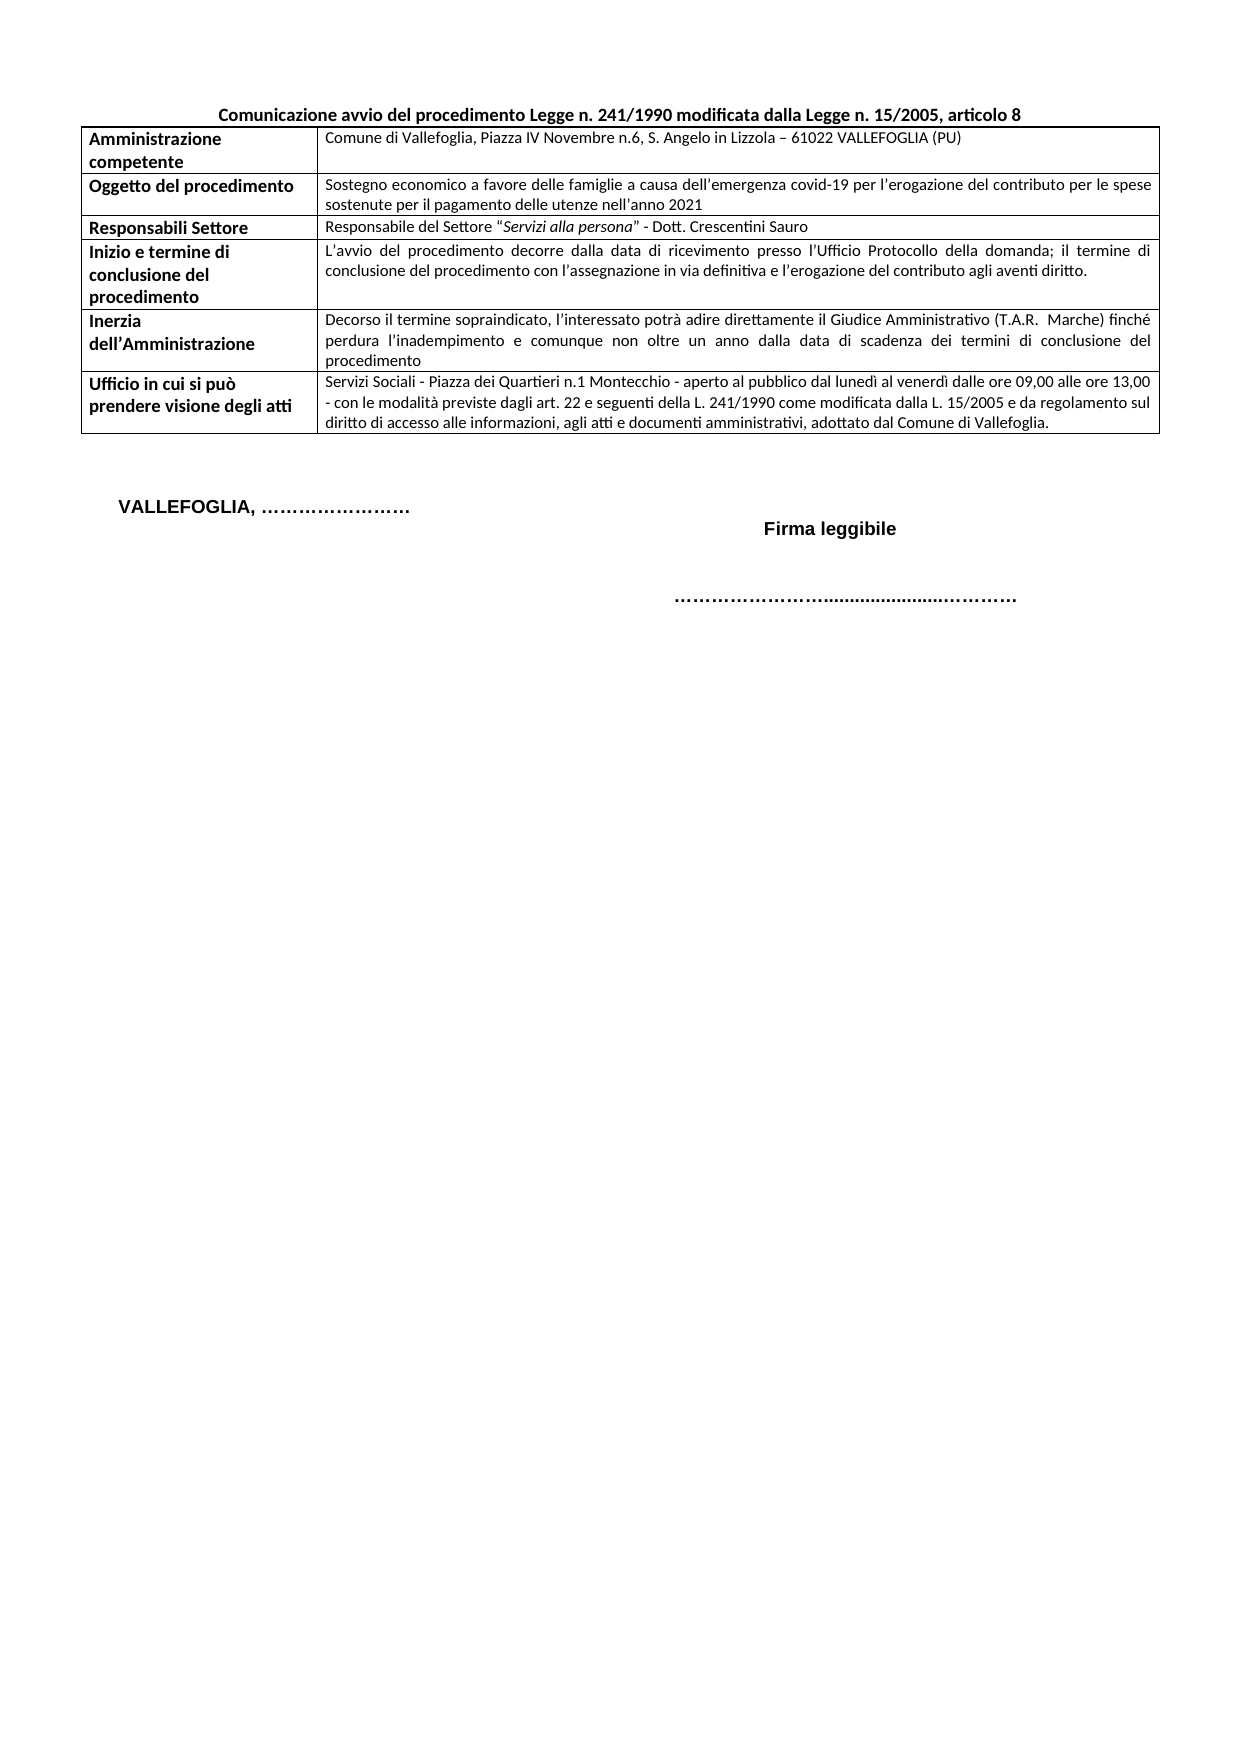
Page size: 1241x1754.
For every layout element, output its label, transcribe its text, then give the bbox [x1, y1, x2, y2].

table_header Amministrazione competente [82, 128, 317, 173]
table_cell Responsabili Settore [82, 216, 317, 239]
text Firma leggibile [118, 517, 1122, 539]
text VALLEFOGLIA, …………………… [118, 496, 1122, 517]
text …………………….......................………… [118, 561, 1122, 606]
table_cell L’avvio del procedimento decorre dalla data di ricevimento presso l’Ufficio Protocollo della domanda; il termine di conclusione del procedimento con l’assegnazione in via definitiva e l’erogazione del contributo agli aventi diritto. [318, 240, 1159, 309]
table_cell Oggetto del procedimento [82, 174, 317, 215]
text Comunicazione avvio del procedimento Legge n. 241/1990 modificata dalla Legge n. 15/2005, articolo 8 [118, 103, 1122, 126]
table_header Comune di Vallefoglia, Piazza IV Novembre n.6, S. Angelo in Lizzola – 61022 VALLEFOGLIA (PU) [318, 128, 1159, 173]
table_cell Inerzia dell’Amministrazione [82, 310, 317, 371]
table_cell Inizio e termine di conclusione del procedimento [82, 240, 317, 309]
table_cell Ufficio in cui si può prendere visione degli atti [82, 372, 317, 433]
table_cell Servizi Sociali - Piazza dei Quartieri n.1 Montecchio - aperto al pubblico dal lunedì al venerdì dalle ore 09,00 alle ore 13,00 - con le modalità previste dagli art. 22 e seguenti della L. 241/1990 come modificata dalla L. 15/2005 e da regolamento sul diritto di accesso alle informazioni, agli atti e documenti amministrativi, adottato dal Comune di Vallefoglia. [318, 372, 1159, 433]
table_cell Sostegno economico a favore delle famiglie a causa dell’emergenza covid-19 per l’erogazione del contributo per le spese sostenute per il pagamento delle utenze nell’anno 2021 [318, 174, 1159, 215]
table_cell Decorso il termine sopraindicato, l’interessato potrà adire direttamente il Giudice Amministrativo (T.A.R. Marche) finché perdura l’inadempimento e comunque non oltre un anno dalla data di scadenza dei termini di conclusione del procedimento [318, 310, 1159, 371]
table_cell Responsabile del Settore “Servizi alla persona” - Dott. Crescentini Sauro [318, 216, 1159, 239]
